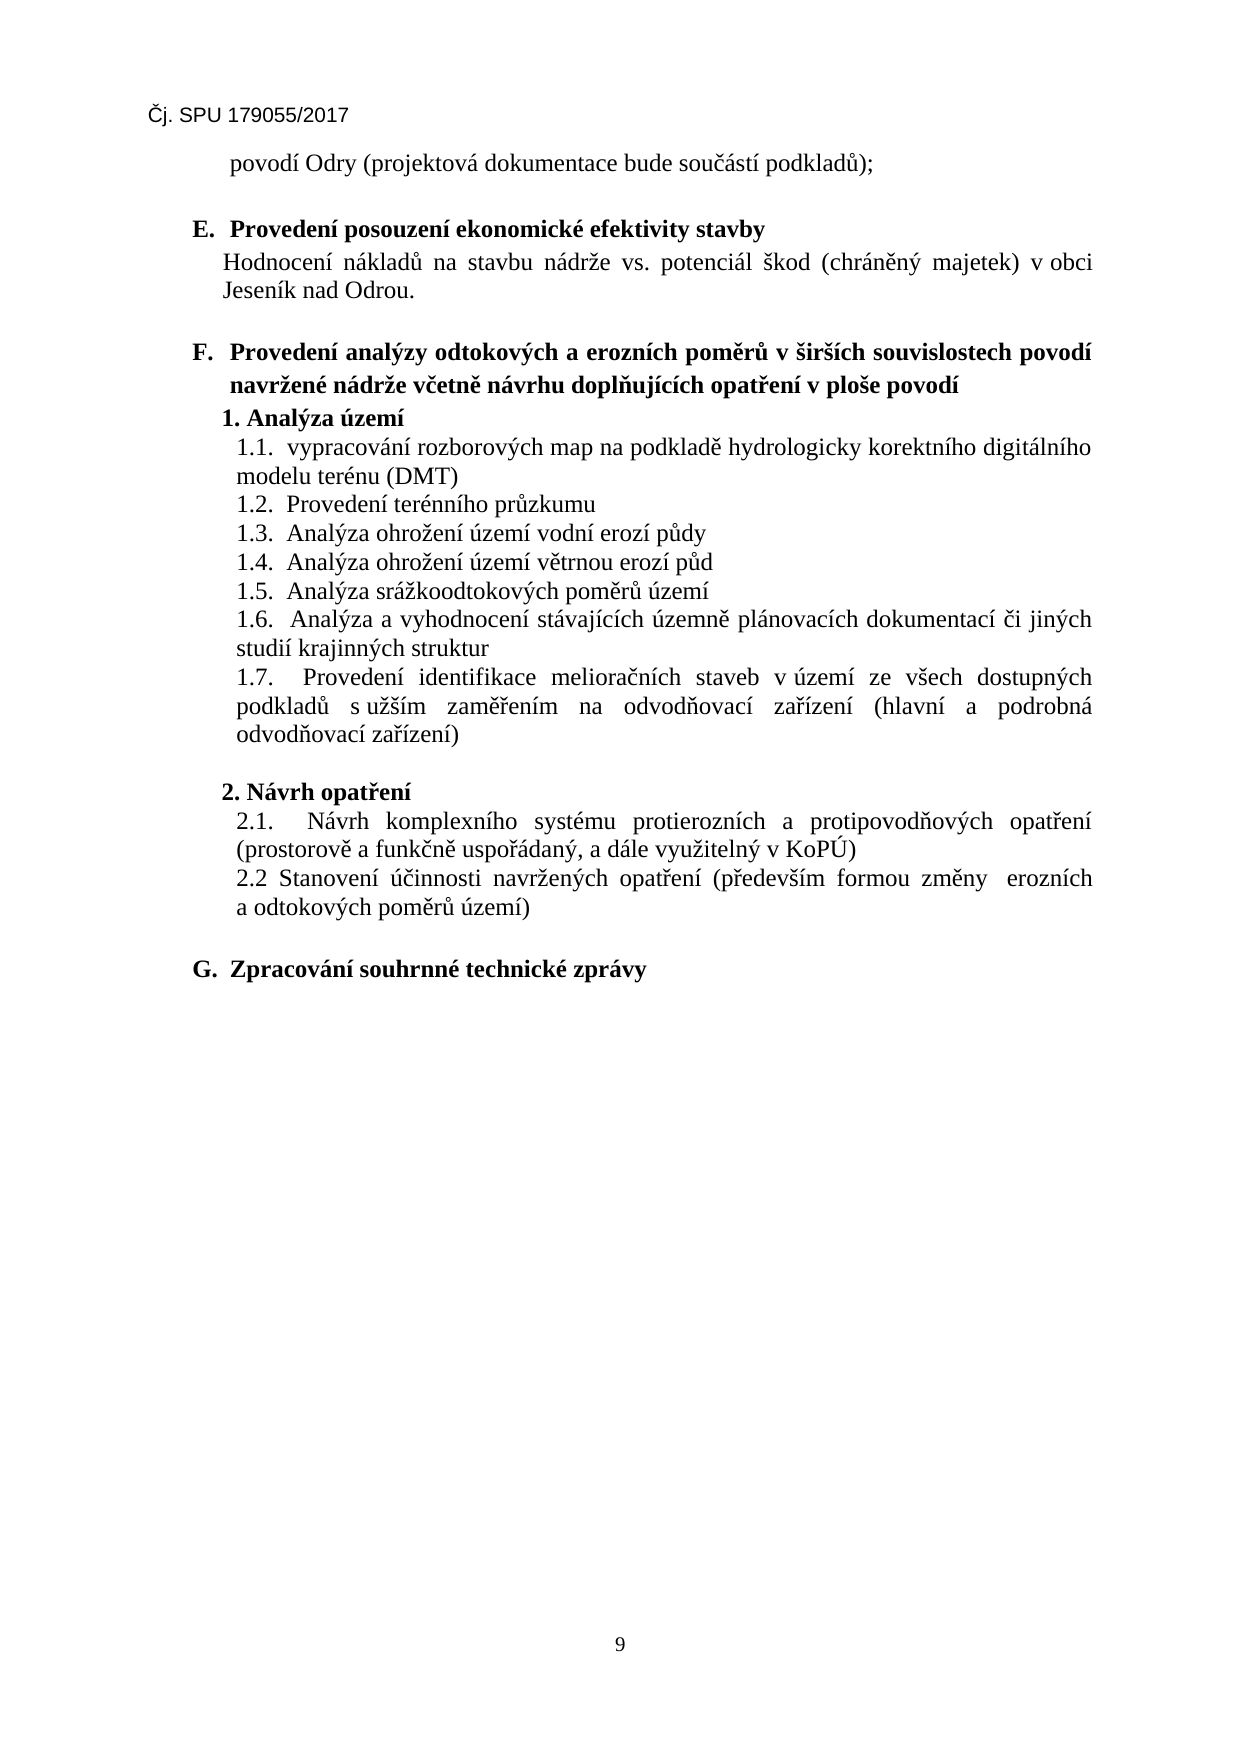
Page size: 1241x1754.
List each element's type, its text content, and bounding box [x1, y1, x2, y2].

text 1.3. Analýza ohrožení území vodní erozí půdy [236, 518, 1093, 547]
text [229, 148, 1093, 176]
text 1.1. vypracování rozborových map na podkladě hydrologicky korektního digitálního modelu terénu (DMT) [236, 432, 1093, 489]
text 2.1. Návrh komplexního systému protierozních a protipovodňových opatření (prostorově a funkčně uspořádaný, a dále využitelný v KoPÚ) [236, 806, 1093, 863]
list Hodnocení nákladů na stavbu nádrže vs. potenciál škod (chráněný majetek) v obci Jeseník nad Odrou. [223, 247, 1093, 304]
text 1.7. Provedení identifikace melioračních staveb v území ze všech dostupných podkladů s užším zaměřením na odvodňovací zařízení (hlavní a podrobná odvodňovací zařízení) [236, 662, 1093, 748]
list Provedení analýzy odtokových a erozních poměrů v širších souvislostech povodí navržené nádrže včetně návrhu doplňujících opatření v ploše povodí [192, 337, 1093, 399]
text 1.5. Analýza srážkoodtokových poměrů území [236, 576, 1093, 604]
text 1. Analýza území [221, 403, 1093, 432]
text 1.4. Analýza ohrožení území větrnou erozí půd [236, 547, 1093, 576]
text 2. Návrh opatření [221, 777, 1093, 806]
text 1.2. Provedení terénního průzkumu [236, 489, 1093, 518]
text 1.6. Analýza a vyhodnocení stávajících územně plánovacích dokumentací či jiných studií krajinných struktur [236, 604, 1093, 662]
text 2.2 Stanovení účinnosti navržených opatření (především formou změny erozních a odtokových poměrů území) [236, 863, 1093, 921]
list Provedení posouzení ekonomické efektivity stavby [192, 214, 1093, 242]
list Zpracování souhrnné technické zprávy [192, 954, 1093, 982]
